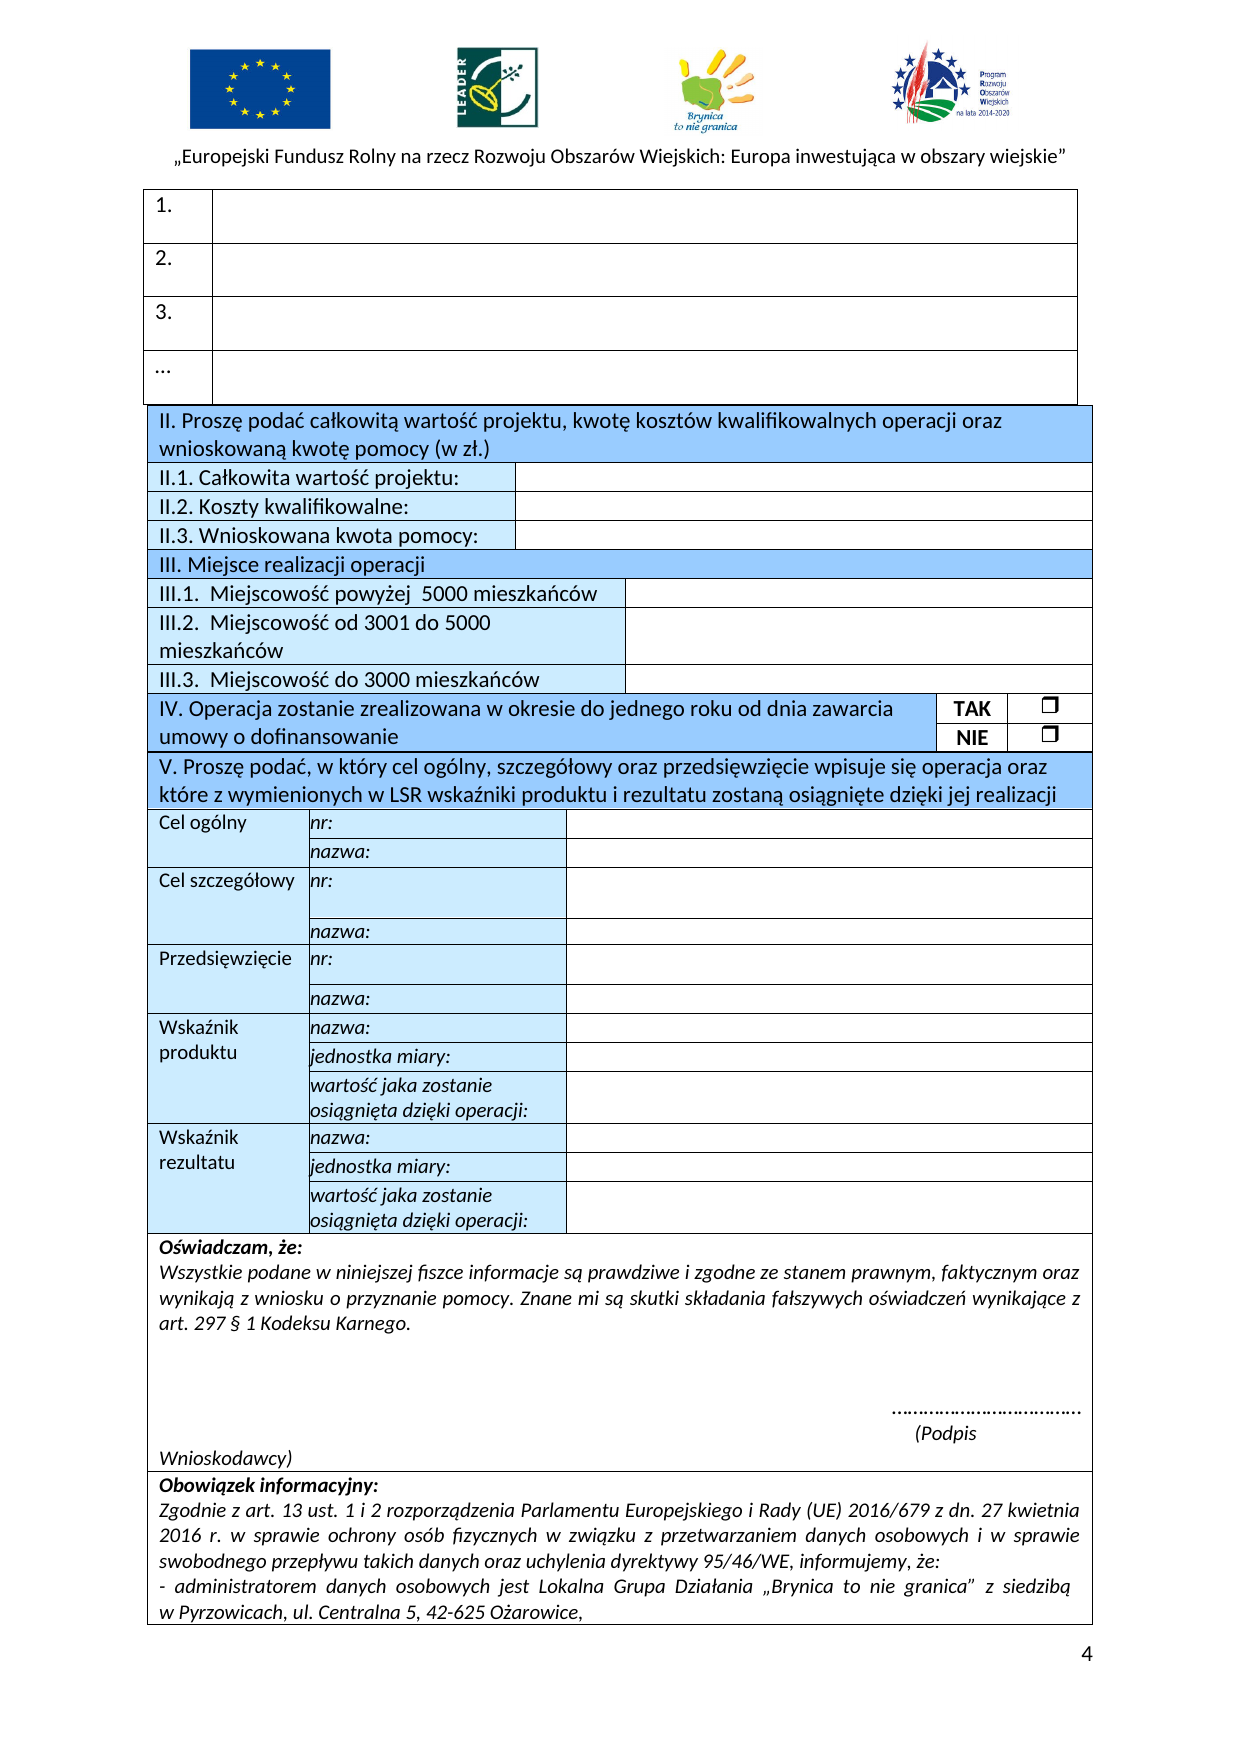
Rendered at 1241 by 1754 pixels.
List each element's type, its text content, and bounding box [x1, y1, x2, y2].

table_cell wartość jaka zostanie osiągnięta dzięki operacji: [310, 1072, 566, 1123]
table_cell [567, 810, 1092, 838]
table_cell wartość jaka zostanie osiągnięta dzięki operacji: [310, 1182, 566, 1233]
table_cell [213, 190, 1077, 242]
table_cell nr: [310, 868, 566, 917]
table_cell [1008, 694, 1092, 722]
table_header II. Proszę podać całkowitą wartość projektu, kwotę kosztów kwalifikowalnych operacji oraz wnioskowaną kwotę pomocy (w zł.) [148, 406, 1092, 462]
table_cell [213, 351, 1077, 404]
table_cell [626, 579, 1092, 607]
table_cell V. Proszę podać, w który cel ogólny, szczegółowy oraz przedsięwzięcie wpisuje się operacja oraz które z wymienionych w LSR wskaźniki produktu i rezultatu zostaną osiągnięte dzięki jej realizacji [148, 753, 1092, 808]
table_cell [567, 868, 1092, 917]
table_cell 1. [144, 190, 212, 242]
table_cell [567, 945, 1092, 984]
table_cell [567, 1153, 1092, 1181]
table_cell nazwa: [310, 985, 566, 1013]
table_cell III.3. Miejscowość do 3000 mieszkańców [148, 665, 625, 693]
table_cell II.2. Koszty kwalifikowalne: [148, 492, 515, 520]
table_cell Cel ogólny [148, 810, 309, 867]
table_cell nazwa: [310, 839, 566, 867]
picture [187, 47, 333, 131]
table_cell [567, 1182, 1092, 1233]
table_cell 3. [144, 297, 212, 350]
table_cell [567, 839, 1092, 867]
table_cell [516, 492, 1092, 520]
table_cell [213, 297, 1077, 350]
table_cell Wskaźnik produktu [148, 1014, 309, 1123]
table_cell III.1. Miejscowość powyżej 5000 mieszkańców [148, 579, 625, 607]
table_cell [567, 985, 1092, 1013]
table_cell [567, 1014, 1092, 1042]
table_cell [148, 1472, 1092, 1624]
table_cell … [144, 351, 212, 404]
picture [456, 47, 539, 128]
table_cell nazwa: [310, 919, 566, 944]
table_cell IV. Operacja zostanie zrealizowana w okresie do jednego roku od dnia zawarcia umowy o dofinansowanie [148, 694, 936, 751]
table_cell Przedsięwzięcie [148, 945, 309, 1013]
table_cell [567, 1072, 1092, 1123]
table_cell III. Miejsce realizacji operacji [148, 550, 1092, 578]
table_cell [567, 1043, 1092, 1071]
table_cell [626, 665, 1092, 693]
table_cell [1008, 724, 1092, 751]
table_cell jednostka miary: [310, 1153, 566, 1181]
table_cell nazwa: [310, 1014, 566, 1042]
table_cell II.3. Wnioskowana kwota pomocy: [148, 521, 515, 549]
table_cell 2. [144, 244, 212, 296]
table_cell [567, 1124, 1092, 1152]
table_cell jednostka miary: [310, 1043, 566, 1071]
table_cell nr: [310, 810, 566, 838]
table_cell TAK [937, 694, 1007, 722]
table_cell III.2. Miejscowość od 3001 do 5000 mieszkańców [148, 608, 625, 664]
picture [664, 47, 763, 136]
table_cell NIE [937, 724, 1007, 751]
table_cell Wskaźnik rezultatu [148, 1124, 309, 1233]
table_cell Cel szczegółowy [148, 868, 309, 944]
picture [886, 35, 1019, 131]
table_cell nr: [310, 945, 566, 984]
table_cell II.1. Całkowita wartość projektu: [148, 463, 515, 491]
table_cell Oświadczam, że: Wszystkie podane w niniejszej fiszce informacje są prawdziwe i zgodne ze stanem prawnym, faktycznym oraz wynikają z wniosku o przyznanie pomocy. Znane mi są skutki składania fałszywych oświadczeń wynikające z art. 297 § 1 Kodeksu Karnego. ……………………………… (Podpis Wnioskodawcy) [148, 1234, 1092, 1471]
table_cell [516, 521, 1092, 549]
table_cell [213, 244, 1077, 296]
table_cell [567, 919, 1092, 944]
table_cell nazwa: [310, 1124, 566, 1152]
table_cell [516, 463, 1092, 491]
table_cell [626, 608, 1092, 664]
